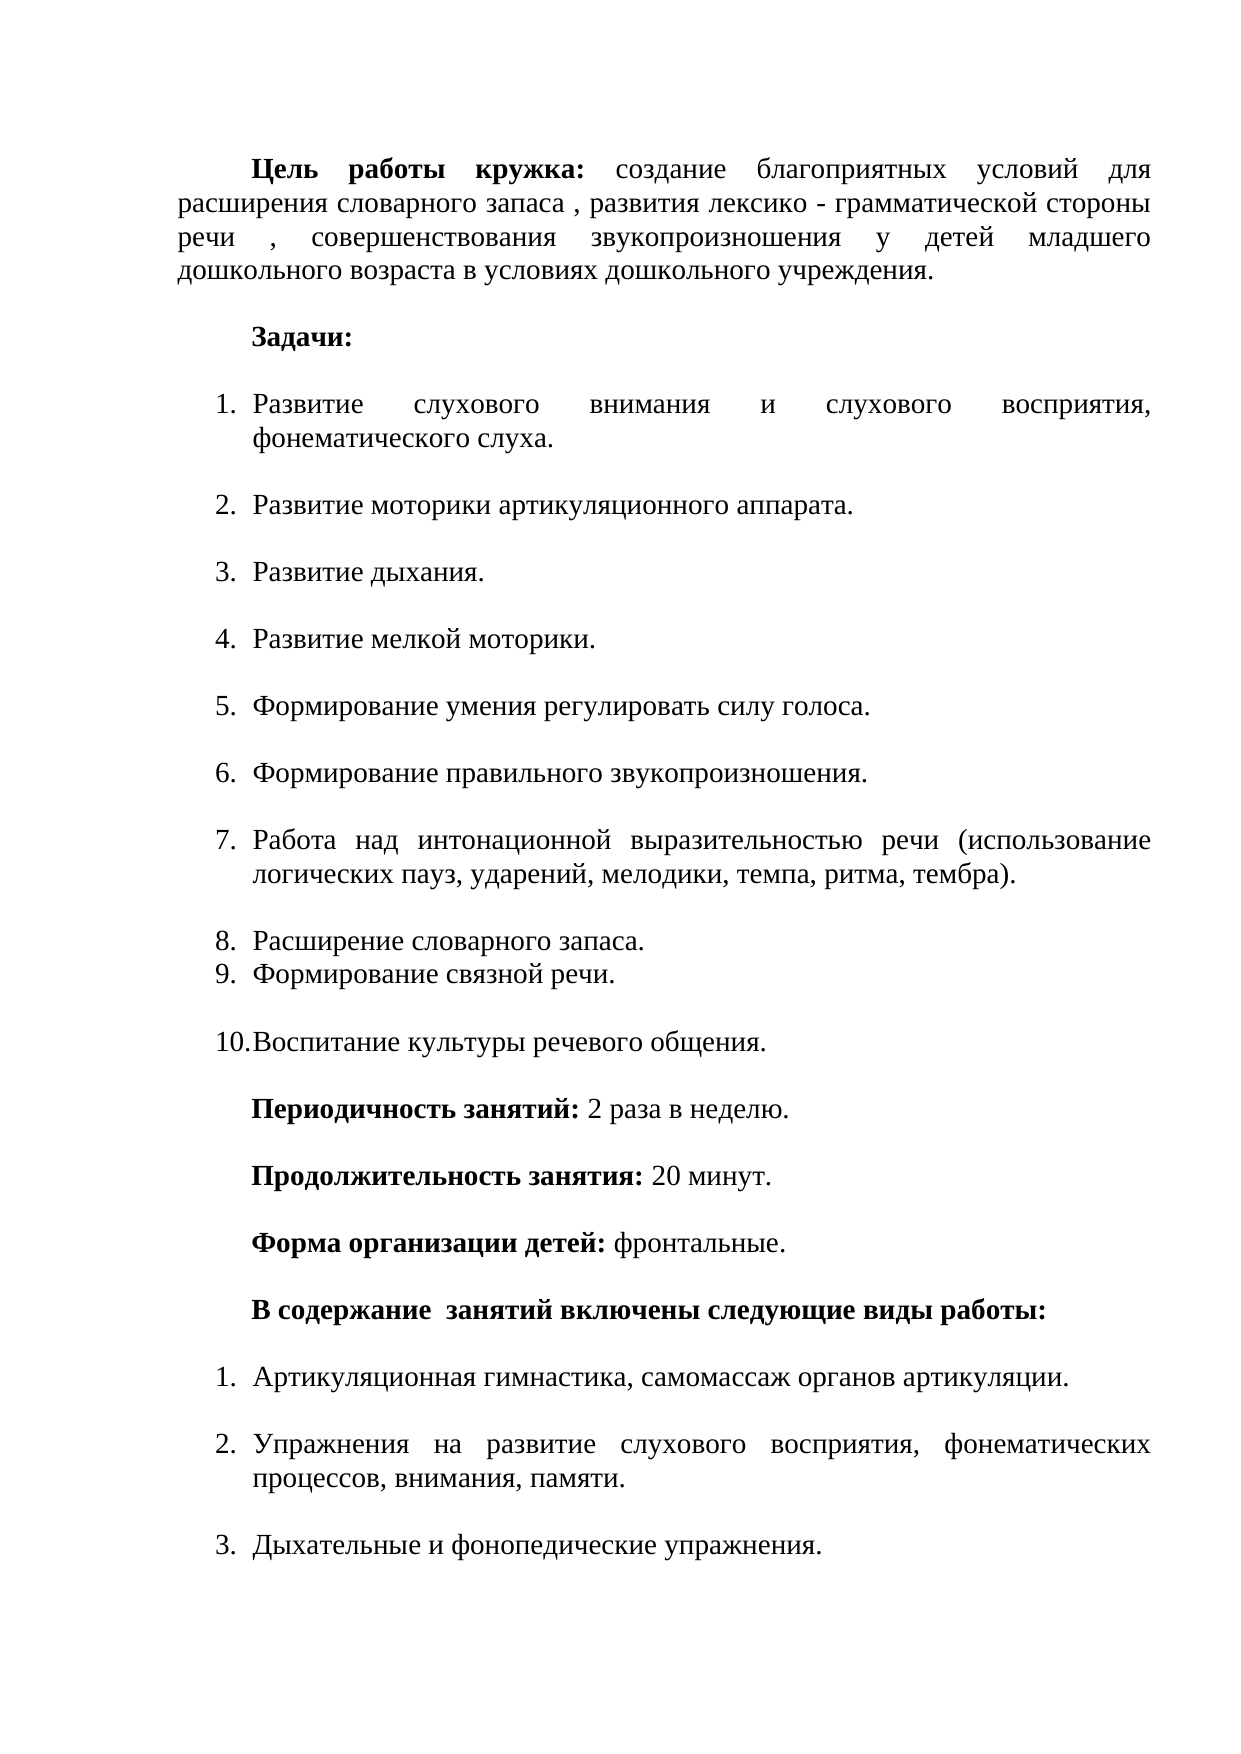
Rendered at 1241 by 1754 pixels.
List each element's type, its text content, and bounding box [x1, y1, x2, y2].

list Работа над интонационной выразительностью речи (использование логических пауз, ударений, мелодики, темпа, ритма, тембра). [215, 822, 1152, 889]
list Развитие дыхания. [215, 554, 1152, 588]
list Расширение словарного запаса. [215, 923, 1152, 957]
list Формирование правильного звукопроизношения. [215, 755, 1152, 789]
list Упражнения на развитие слухового восприятия, фонематических процессов, внимания, памяти. [215, 1426, 1152, 1493]
list Артикуляционная гимнастика, самомассаж органов артикуляции. [215, 1359, 1152, 1393]
text Цель работы кружка: создание благоприятных условий для расширения словарного запаса , развития лексико - грамматической стороны речи , совершенствования звукопроизношения у детей младшего дошкольного возраста в условиях дошкольного учреждения. [177, 152, 1152, 286]
list Воспитание культуры речевого общения. [215, 1024, 1152, 1057]
text В содержание занятий включены следующие виды работы: [177, 1292, 1152, 1326]
list Развитие мелкой моторики. [215, 621, 1152, 655]
text Периодичность занятий: 2 раза в неделю. [177, 1091, 1152, 1124]
list Дыхательные и фонопедические упражнения. [215, 1527, 1152, 1560]
text Форма организации детей: фронтальные. [177, 1225, 1152, 1258]
text Задачи: [177, 319, 1152, 353]
list Развитие моторики артикуляционного аппарата. [215, 487, 1152, 521]
text Продолжительность занятия: 20 минут. [177, 1158, 1152, 1191]
list Развитие слухового внимания и слухового восприятия, фонематического слуха. [215, 386, 1152, 453]
list Формирование связной речи. [215, 957, 1152, 990]
list Формирование умения регулировать силу голоса. [215, 688, 1152, 722]
